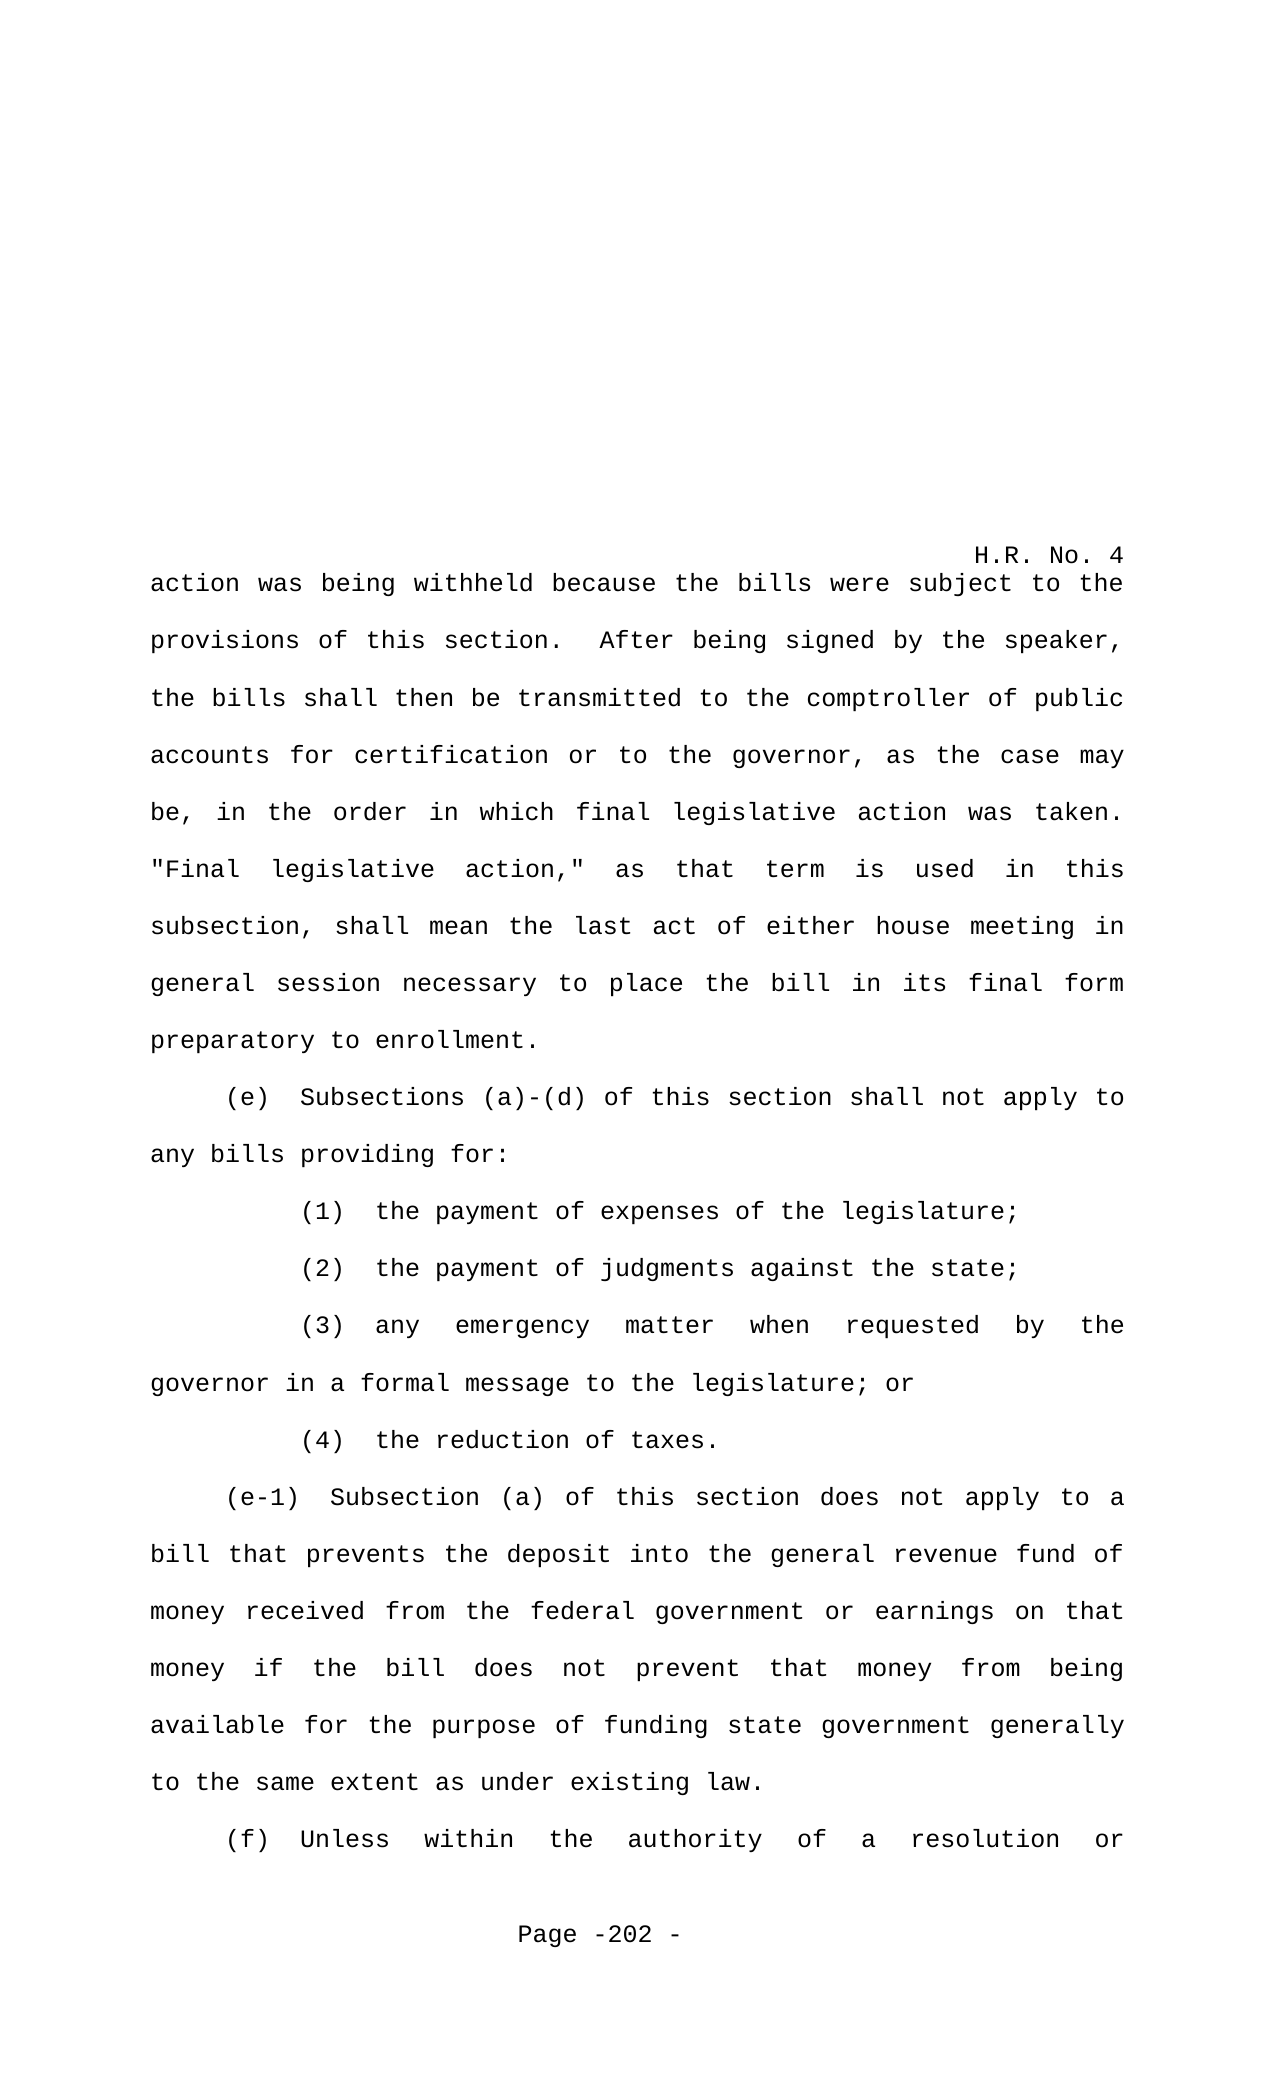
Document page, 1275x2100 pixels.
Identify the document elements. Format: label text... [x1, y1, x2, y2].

text (2) the payment of judgments against the state; [150, 1256, 1125, 1284]
text (1) the payment of expenses of the legislature; [150, 1199, 1125, 1227]
text (4) the reduction of taxes. [150, 1427, 1125, 1456]
text (3) any emergency matter when requested by the governor in a formal message to the legislature; or [150, 1313, 1125, 1398]
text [150, 1827, 1125, 1855]
text (e) Subsections (a)-(d) of this section shall not apply to any bills providing for: [150, 1084, 1125, 1170]
text (e-1) Subsection (a) of this section does not apply to a bill that prevents the deposit into the general revenue fund of money received from the federal government or earnings on that money if the bill does not prevent that money from being available for the purpose of funding state government generally to the same extent as under existing law. [150, 1484, 1125, 1798]
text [150, 571, 1125, 1056]
